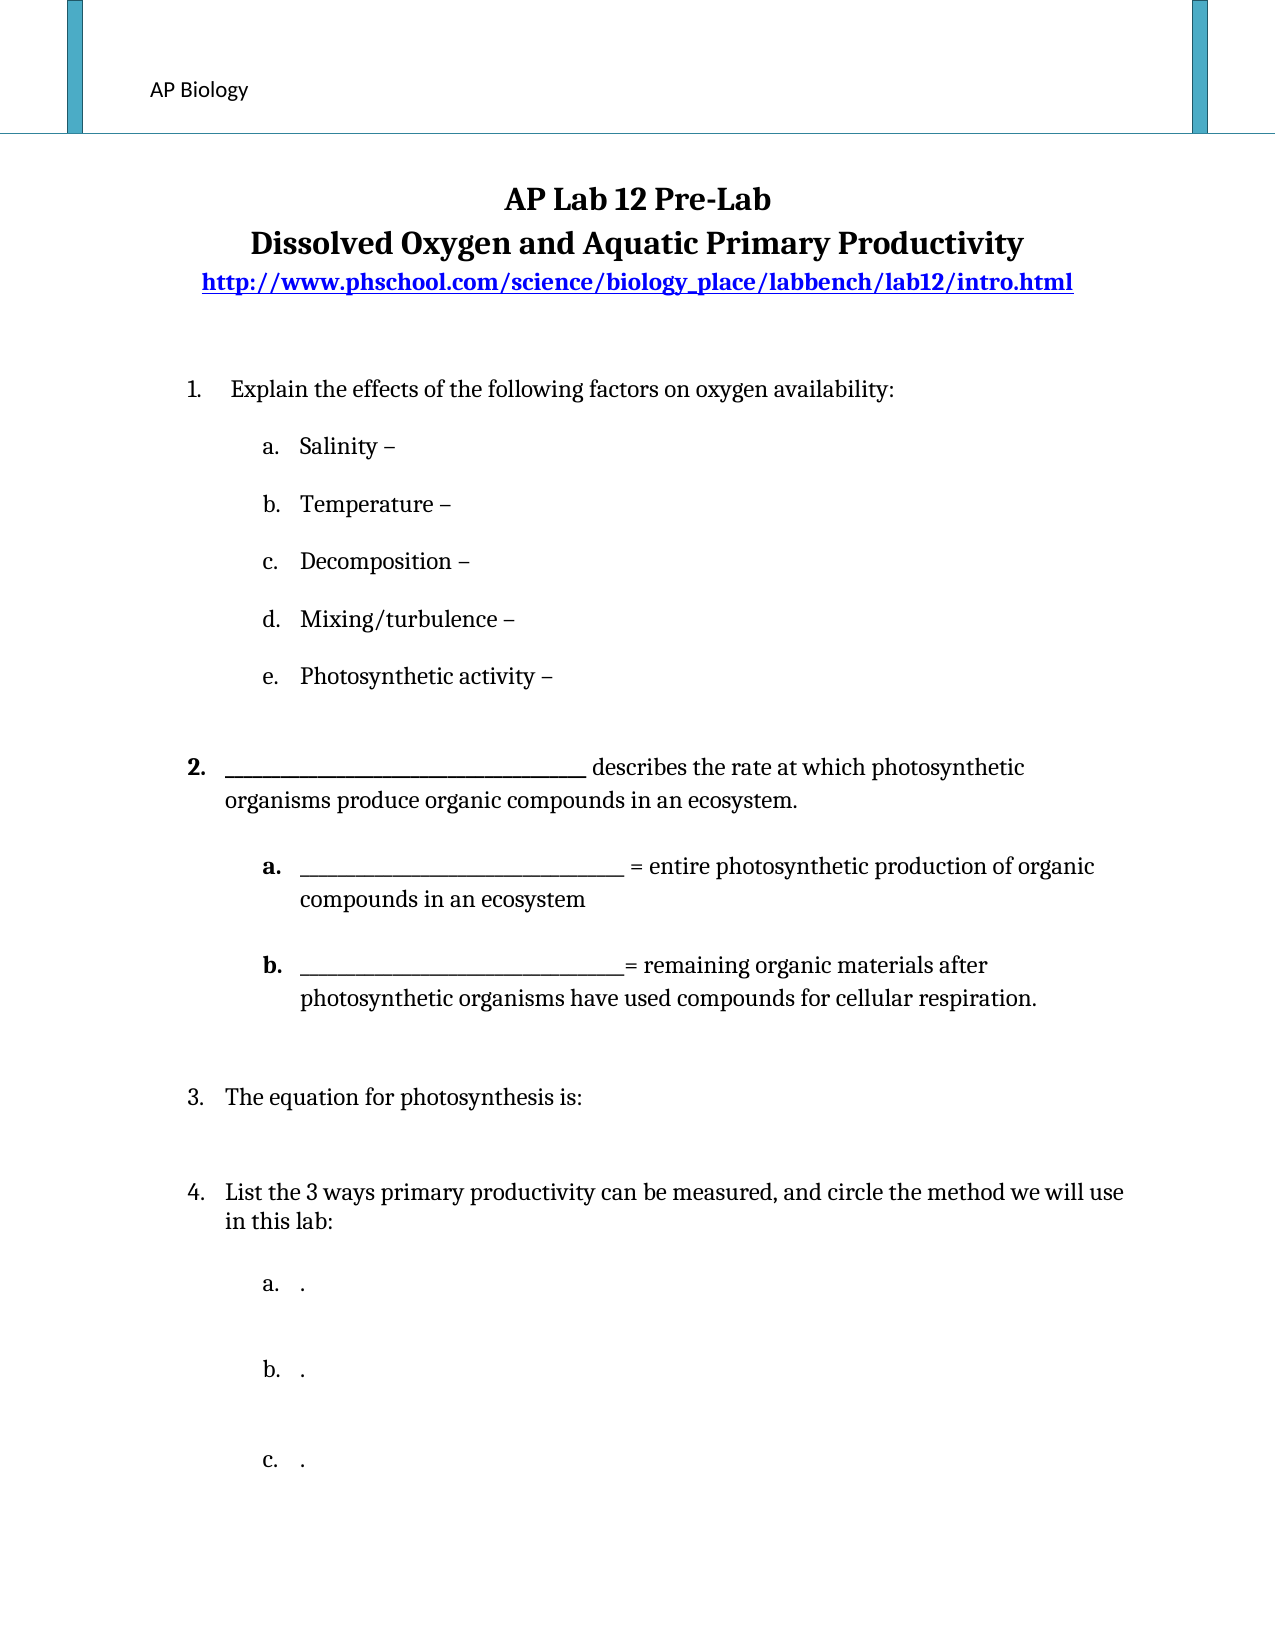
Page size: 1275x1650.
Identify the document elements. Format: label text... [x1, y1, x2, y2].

list _______________________________________ describes the rate at which photosynthetic organisms produce organic compounds in an ecosystem. [187, 753, 1125, 814]
list Explain the effects of the following factors on oxygen availability: [187, 374, 1125, 403]
list The equation for photosynthesis is: [187, 1083, 1125, 1112]
list Photosynthetic activity – [262, 662, 1125, 691]
list Temperature – [262, 489, 1125, 518]
text http://www.phschool.com/science/biology_place/labbench/lab12/intro.html [150, 268, 1125, 297]
list Decomposition – [262, 547, 1125, 576]
list . [262, 1445, 1125, 1474]
list . [262, 1355, 1125, 1383]
list Salinity – [262, 432, 1125, 461]
list List the 3 ways primary productivity can be measured, and circle the method we will use in this lab: [187, 1178, 1125, 1236]
list ___________________________________= remaining organic materials after photosynthetic organisms have used compounds for cellular respiration. [262, 951, 1125, 1012]
list Mixing/turbulence – [262, 604, 1125, 633]
text AP Lab 12 Pre-Lab [150, 180, 1125, 218]
text Dissolved Oxygen and Aquatic Primary Productivity [150, 224, 1125, 263]
list ___________________________________ = entire photosynthetic production of organic compounds in an ecosystem [262, 852, 1125, 913]
list . [262, 1268, 1125, 1297]
